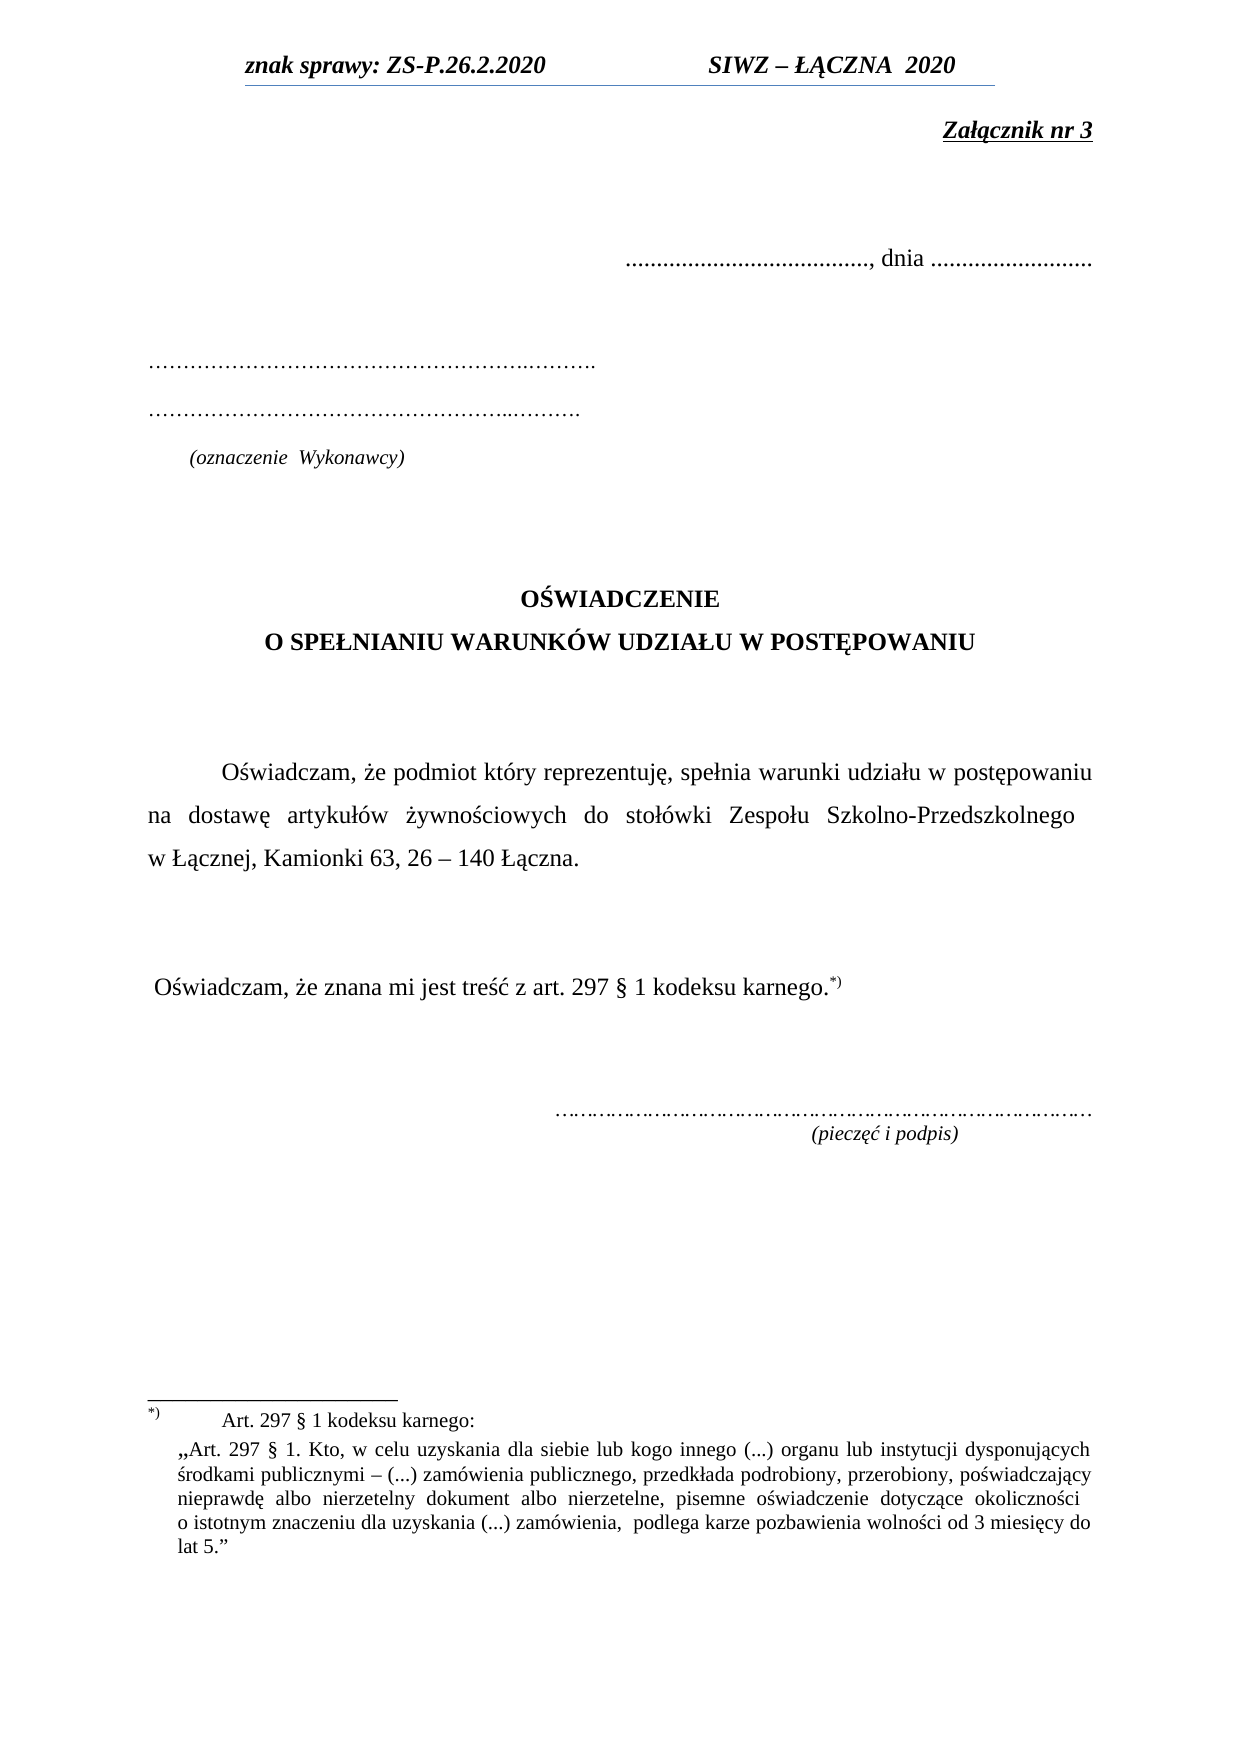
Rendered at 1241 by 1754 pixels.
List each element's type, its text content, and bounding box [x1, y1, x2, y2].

text Załącznik nr 3 [148, 116, 1093, 144]
text ……………………………………………..………. [148, 397, 1093, 421]
text …………………………………………………………………………… [148, 1097, 1093, 1121]
text ____________________ [148, 1375, 1093, 1404]
text „Art. 297 § 1. Kto, w celu uzyskania dla siebie lub kogo innego (...) organu lub instytucji dysponujących środkami publicznymi – (...) zamówienia publicznego, przedkłada podrobiony, przerobiony, poświadczający nieprawdę albo nierzetelny dokument albo nierzetelne, pisemne oświadczenie dotyczące okoliczności o istotnym znaczeniu dla uzyskania (...) zamówienia, podlega karze pozbawienia wolności od 3 miesięcy do lat 5.” [148, 1433, 1093, 1558]
text ......................................., dnia .......................... [148, 243, 1093, 272]
text O SPEŁNIANIU WARUNKÓW UDZIAŁU W POSTĘPOWANIU [148, 627, 1093, 656]
text Oświadczam, że znana mi jest treść z art. 297 § 1 kodeksu karnego.*) [148, 972, 1093, 1001]
text Oświadczam, że podmiot który reprezentuję, spełnia warunki udziału w postępowaniu na dostawę artykułów żywnościowych do stołówki Zespołu Szkolno-Przedszkolnego w Łącznej, Kamionki 63, 26 – 140 Łączna. [148, 757, 1093, 872]
text OŚWIADCZENIE [148, 584, 1093, 613]
text (oznaczenie Wykonawcy) [148, 445, 1093, 469]
text ……………………………………………….………. [148, 349, 1093, 373]
text (pieczęć i podpis) [148, 1121, 1093, 1145]
text *) Art. 297 § 1 kodeksu karnego: [148, 1404, 1093, 1433]
